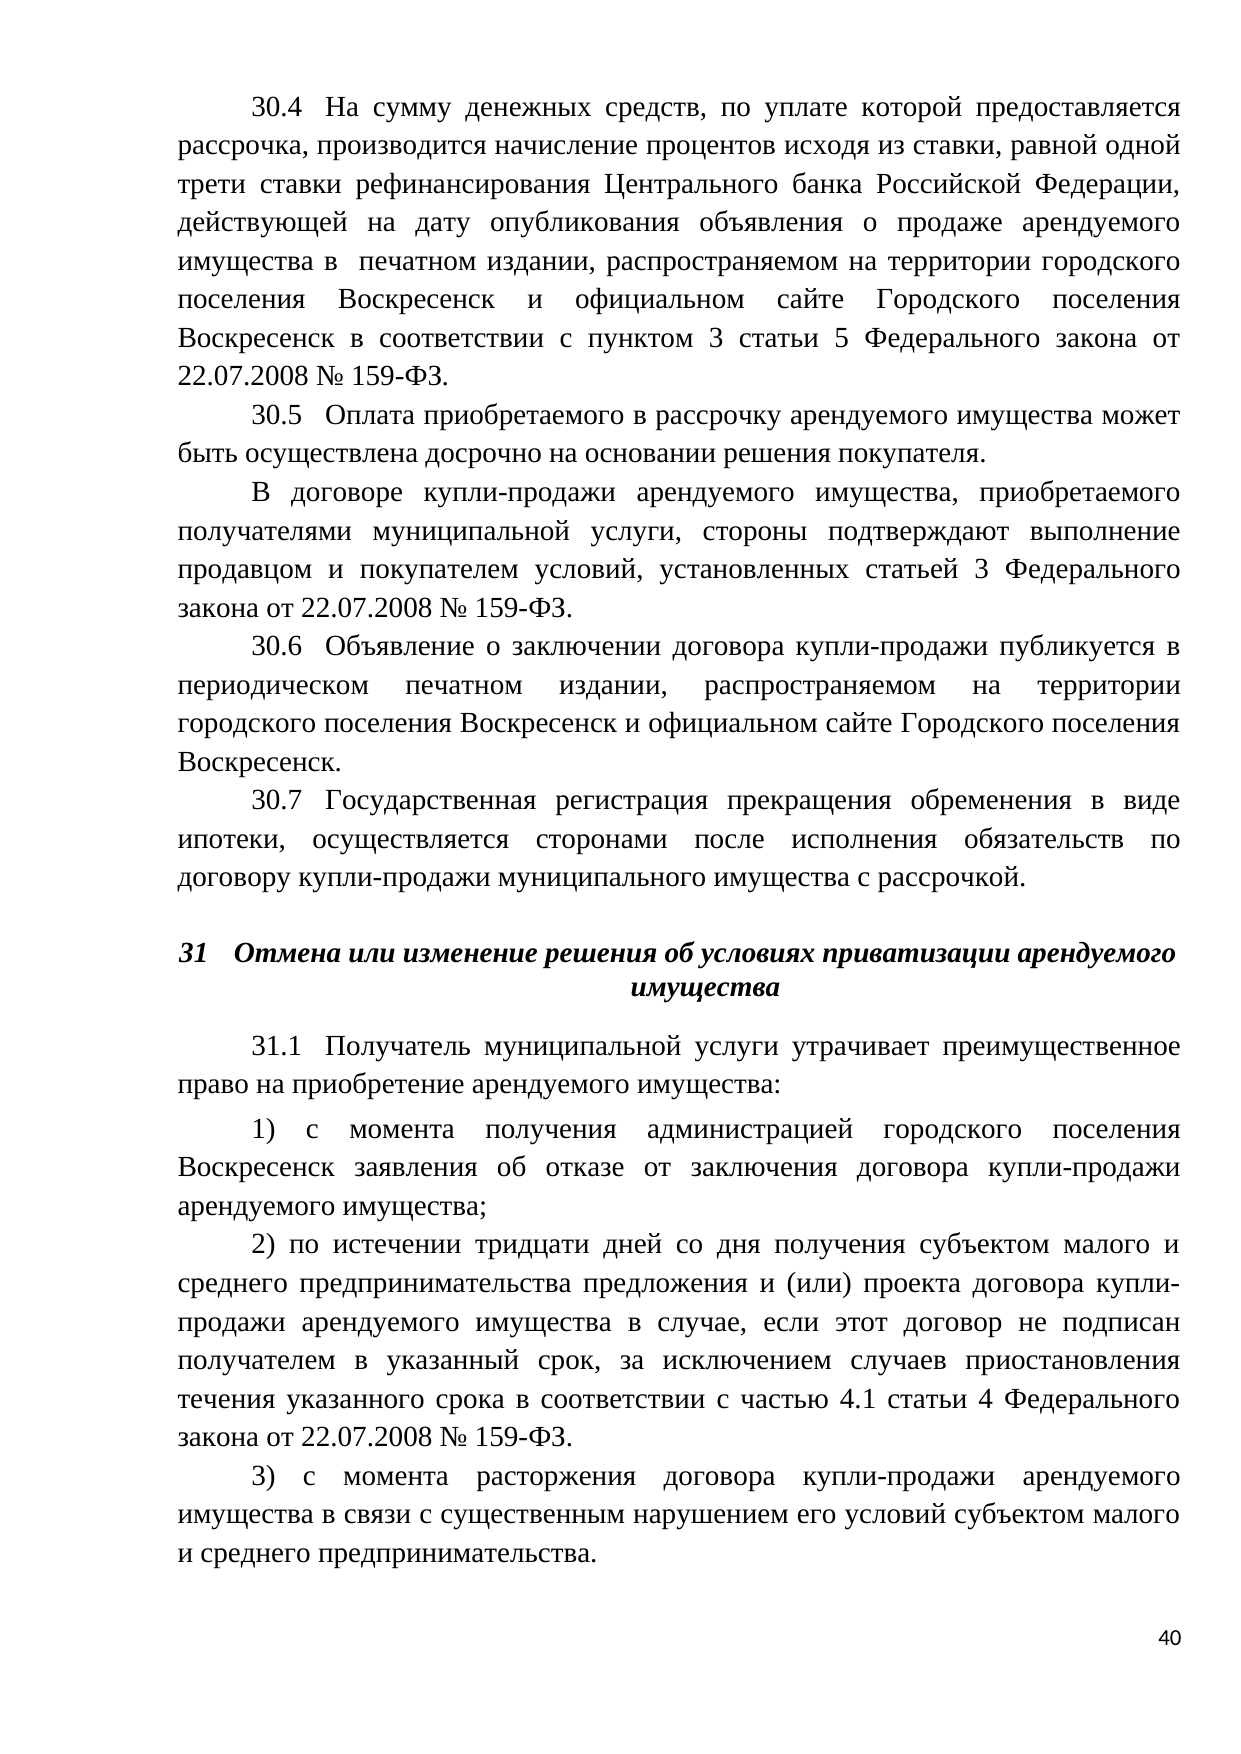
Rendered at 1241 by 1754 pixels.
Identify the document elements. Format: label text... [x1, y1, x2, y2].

list Получатель муниципальной услуги утрачивает преимущественное право на приобретение арендуемого имущества: [177, 1028, 1181, 1100]
text 3) с момента расторжения договора купли-продажи арендуемого имущества в связи с существенным нарушением его условий субъектом малого и среднего предпринимательства. [177, 1458, 1181, 1568]
list Оплата приобретаемого в рассрочку арендуемого имущества может быть осуществлена досрочно на основании решения покупателя. [177, 397, 1181, 469]
text 1) с момента получения администрацией городского поселения Воскресенск заявления об отказе от заключения договора купли-продажи арендуемого имущества; [177, 1111, 1181, 1222]
list Государственная регистрация прекращения обременения в виде ипотеки, осуществляется сторонами после исполнения обязательств по договору купли-продажи муниципального имущества с рассрочкой. [177, 782, 1181, 893]
text В договоре купли-продажи арендуемого имущества, приобретаемого получателями муниципальной услуги, стороны подтверждают выполнение продавцом и покупателем условий, установленных статьей 3 Федерального закона от 22.07.2008 № 159-ФЗ. [177, 474, 1181, 623]
list Отмена или изменение решения об условиях приватизации арендуемого имущества [177, 936, 1181, 1003]
text 2) по истечении тридцати дней со дня получения субъектом малого и среднего предпринимательства предложения и (или) проекта договора купли-продажи арендуемого имущества в случае, если этот договор не подписан получателем в указанный срок, за исключением случаев приостановления течения указанного срока в соответствии с частью 4.1 статьи 4 Федерального закона от 22.07.2008 № 159-ФЗ. [177, 1227, 1181, 1453]
list Объявление о заключении договора купли-продажи публикуется в периодическом печатном издании, распространяемом на территории городского поселения Воскресенск и официальном сайте Городского поселения Воскресенск. [177, 628, 1181, 777]
list На сумму денежных средств, по уплате которой предоставляется рассрочка, производится начисление процентов исходя из ставки, равной одной трети ставки рефинансирования Центрального банка Российской Федерации, действующей на дату опубликования объявления о продаже арендуемого имущества в печатном издании, распространяемом на территории городского поселения Воскресенск и официальном сайте Городского поселения Воскресенск в соответствии с пунктом 3 статьи 5 Федерального закона от 22.07.2008 № 159-ФЗ. [177, 89, 1181, 392]
